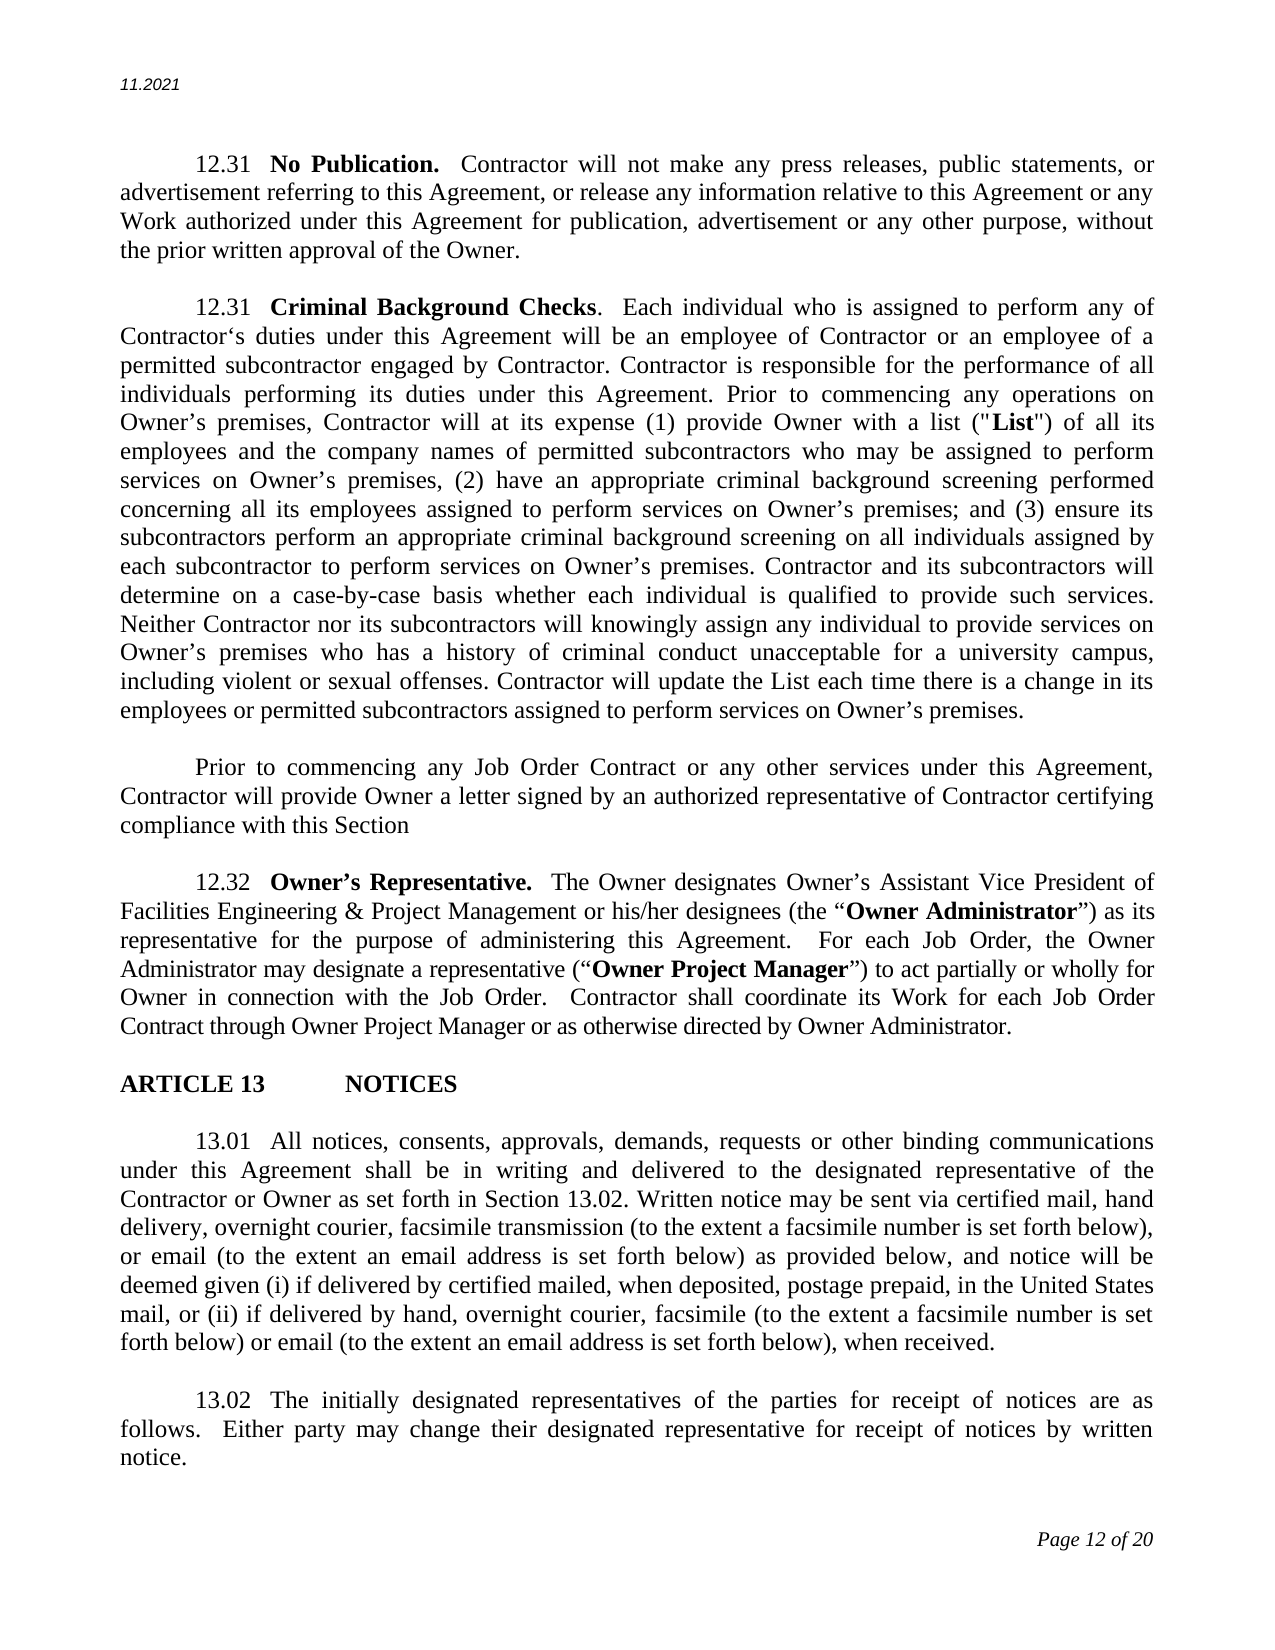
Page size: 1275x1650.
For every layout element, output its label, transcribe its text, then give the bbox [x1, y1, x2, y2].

text 12.32 Owner’s Representative. The Owner designates Owner’s Assistant Vice President of Facilities Engineering & Project Management or his/her designees (the “Owner Administrator”) as its representative for the purpose of administering this Agreement. For each Job Order, the Owner Administrator may designate a representative (“Owner Project Manager”) to act partially or wholly for Owner in connection with the Job Order. Contractor shall coordinate its Work for each Job Order Contract through Owner Project Manager or as otherwise directed by Owner Administrator. [120, 867, 1155, 1040]
text Prior to commencing any Job Order Contract or any other services under this Agreement, Contractor will provide Owner a letter signed by an authorized representative of Contractor certifying compliance with this Section [120, 752, 1155, 839]
text 12.31 No Publication. Contractor will not make any press releases, public statements, or advertisement referring to this Agreement, or release any information relative to this Agreement or any Work authorized under this Agreement for publication, advertisement or any other purpose, without the prior written approval of the Owner. [120, 149, 1155, 264]
text ARTICLE 13 NOTICES [120, 1069, 1155, 1097]
text 13.02 The initially designated representatives of the parties for receipt of notices are as follows. Either party may change their designated representative for receipt of notices by written notice. [120, 1385, 1155, 1471]
text 13.01 All notices, consents, approvals, demands, requests or other binding communications under this Agreement shall be in writing and delivered to the designated representative of the Contractor or Owner as set forth in Section 13.02. Written notice may be sent via certified mail, hand delivery, overnight courier, facsimile transmission (to the extent a facsimile number is set forth below), or email (to the extent an email address is set forth below) as provided below, and notice will be deemed given (i) if delivered by certified mailed, when deposited, postage prepaid, in the United States mail, or (ii) if delivered by hand, overnight courier, facsimile (to the extent a facsimile number is set forth below) or email (to the extent an email address is set forth below), when received. [120, 1126, 1155, 1356]
text 12.31 Criminal Background Checks. Each individual who is assigned to perform any of Contractor‘s duties under this Agreement will be an employee of Contractor or an employee of a permitted subcontractor engaged by Contractor. Contractor is responsible for the performance of all individuals performing its duties under this Agreement. Prior to commencing any operations on Owner’s premises, Contractor will at its expense (1) provide Owner with a list ("List") of all its employees and the company names of permitted subcontractors who may be assigned to perform services on Owner’s premises, (2) have an appropriate criminal background screening performed concerning all its employees assigned to perform services on Owner’s premises; and (3) ensure its subcontractors perform an appropriate criminal background screening on all individuals assigned by each subcontractor to perform services on Owner’s premises. Contractor and its subcontractors will determine on a case-by-case basis whether each individual is qualified to provide such services. Neither Contractor nor its subcontractors will knowingly assign any individual to provide services on Owner’s premises who has a history of criminal conduct unacceptable for a university campus, including violent or sexual offenses. Contractor will update the List each time there is a change in its employees or permitted subcontractors assigned to perform services on Owner’s premises. [120, 292, 1155, 724]
